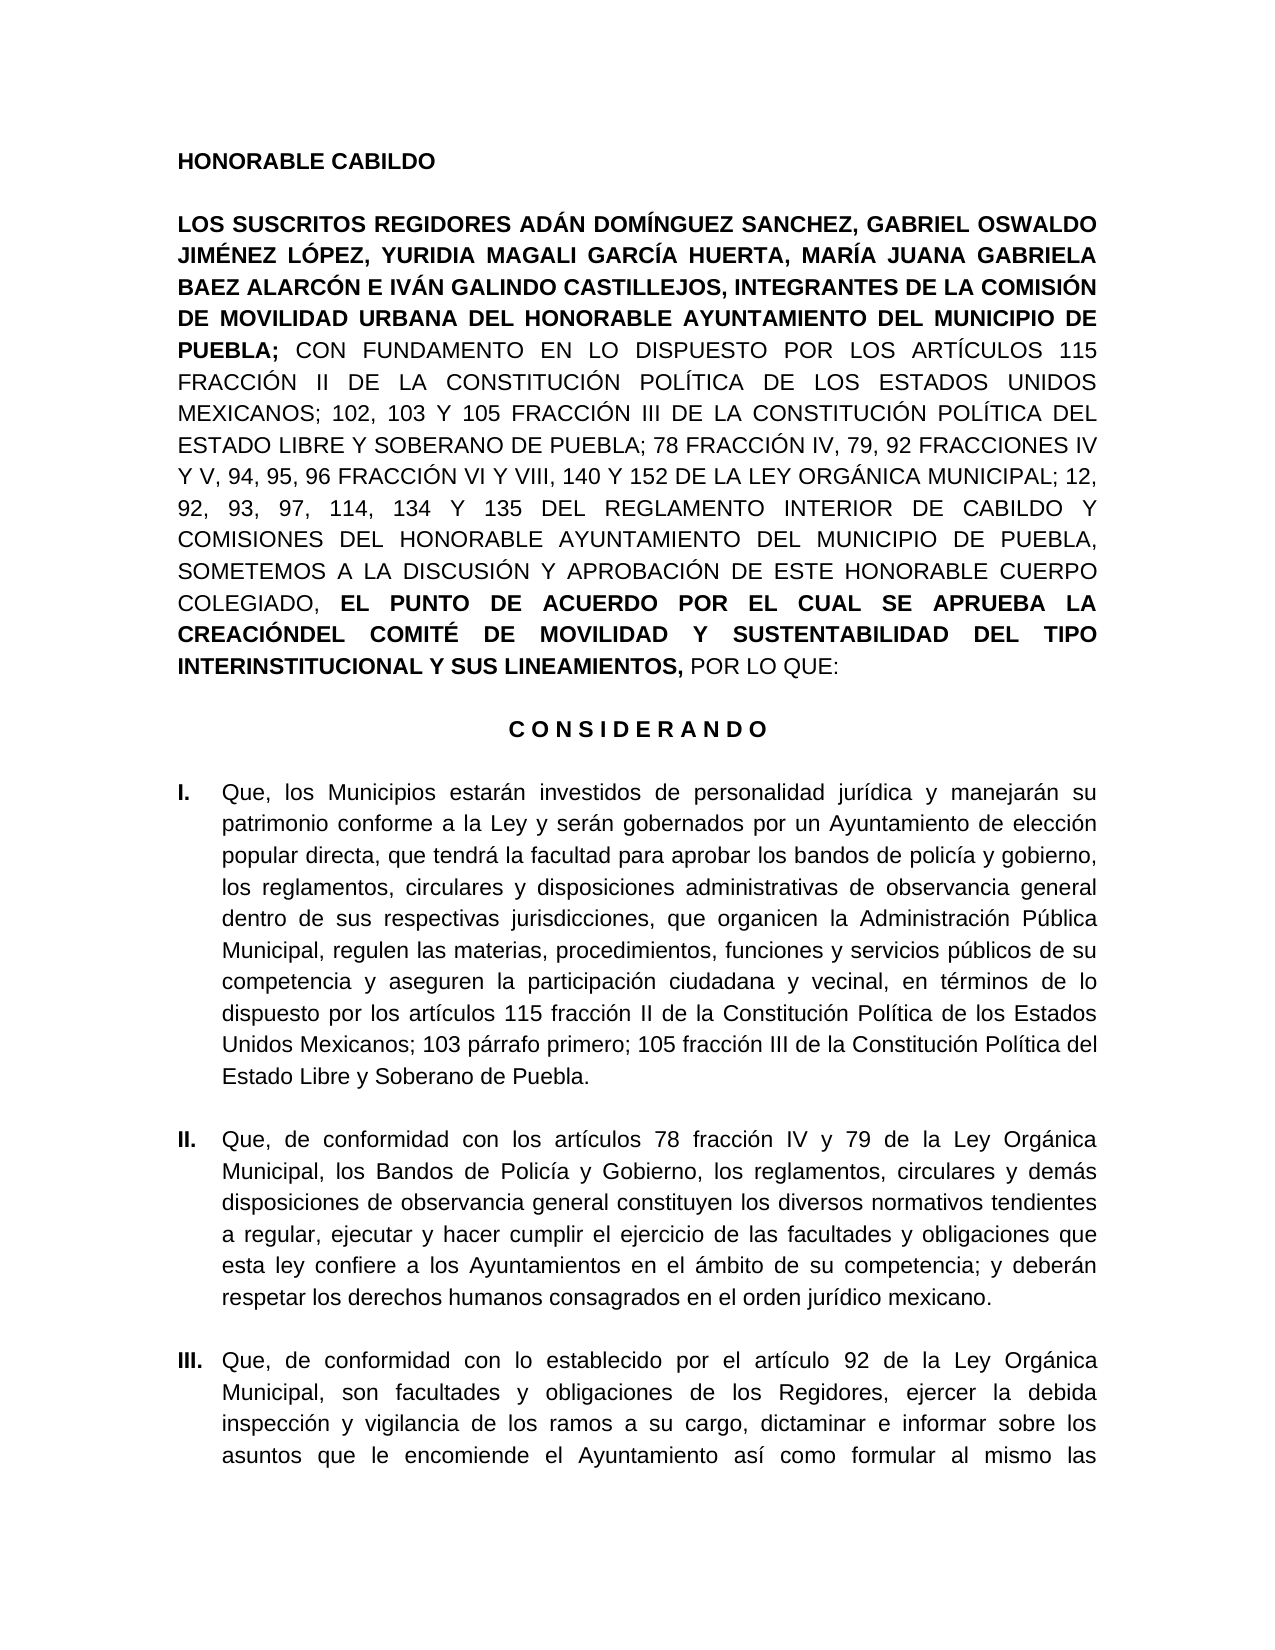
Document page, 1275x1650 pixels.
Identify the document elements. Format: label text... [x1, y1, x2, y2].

text C O N S I D E R A N D O [177, 716, 1098, 742]
list Que, los Municipios estarán investidos de personalidad jurídica y manejarán su patrimonio conforme a la Ley y serán gobernados por un Ayuntamiento de elección popular directa, que tendrá la facultad para aprobar los bandos de policía y gobierno, los reglamentos, circulares y disposiciones administrativas de observancia general dentro de sus respectivas jurisdicciones, que organicen la Administración Pública Municipal, regulen las materias, procedimientos, funciones y servicios públicos de su competencia y aseguren la participación ciudadana y vecinal, en términos de lo dispuesto por los artículos 115 fracción II de la Constitución Política de los Estados Unidos Mexicanos; 103 párrafo primero; 105 fracción III de la Constitución Política del Estado Libre y Soberano de Puebla. [177, 779, 1098, 1089]
text LOS SUSCRITOS REGIDORES ADÁN DOMÍNGUEZ SANCHEZ, GABRIEL OSWALDO JIMÉNEZ LÓPEZ, YURIDIA MAGALI GARCÍA HUERTA, MARÍA JUANA GABRIELA BAEZ ALARCÓN E IVÁN GALINDO CASTILLEJOS, INTEGRANTES DE LA COMISIÓN DE MOVILIDAD URBANA DEL HONORABLE AYUNTAMIENTO DEL MUNICIPIO DE PUEBLA; CON FUNDAMENTO EN LO DISPUESTO POR LOS ARTÍCULOS 115 FRACCIÓN II DE LA CONSTITUCIÓN POLÍTICA DE LOS ESTADOS UNIDOS MEXICANOS; 102, 103 Y 105 FRACCIÓN III DE LA CONSTITUCIÓN POLÍTICA DEL ESTADO LIBRE Y SOBERANO DE PUEBLA; 78 FRACCIÓN IV, 79, 92 FRACCIONES IV Y V, 94, 95, 96 FRACCIÓN VI Y VIII, 140 Y 152 DE LA LEY ORGÁNICA MUNICIPAL; 12, 92, 93, 97, 114, 134 Y 135 DEL REGLAMENTO INTERIOR DE CABILDO Y COMISIONES DEL HONORABLE AYUNTAMIENTO DEL MUNICIPIO DE PUEBLA, SOMETEMOS A LA DISCUSIÓN Y APROBACIÓN DE ESTE HONORABLE CUERPO COLEGIADO, EL PUNTO DE ACUERDO POR EL CUAL SE APRUEBA LA CREACIÓNDEL COMITÉ DE MOVILIDAD Y SUSTENTABILIDAD DEL TIPO INTERINSTITUCIONAL Y SUS LINEAMIENTOS, POR LO QUE: [177, 211, 1098, 679]
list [177, 1347, 1098, 1468]
text HONORABLE CABILDO [177, 148, 1098, 174]
list Que, de conformidad con los artículos 78 fracción IV y 79 de la Ley Orgánica Municipal, los Bandos de Policía y Gobierno, los reglamentos, circulares y demás disposiciones de observancia general constituyen los diversos normativos tendientes a regular, ejecutar y hacer cumplir el ejercicio de las facultades y obligaciones que esta ley confiere a los Ayuntamientos en el ámbito de su competencia; y deberán respetar los derechos humanos consagrados en el orden jurídico mexicano. [177, 1126, 1098, 1310]
